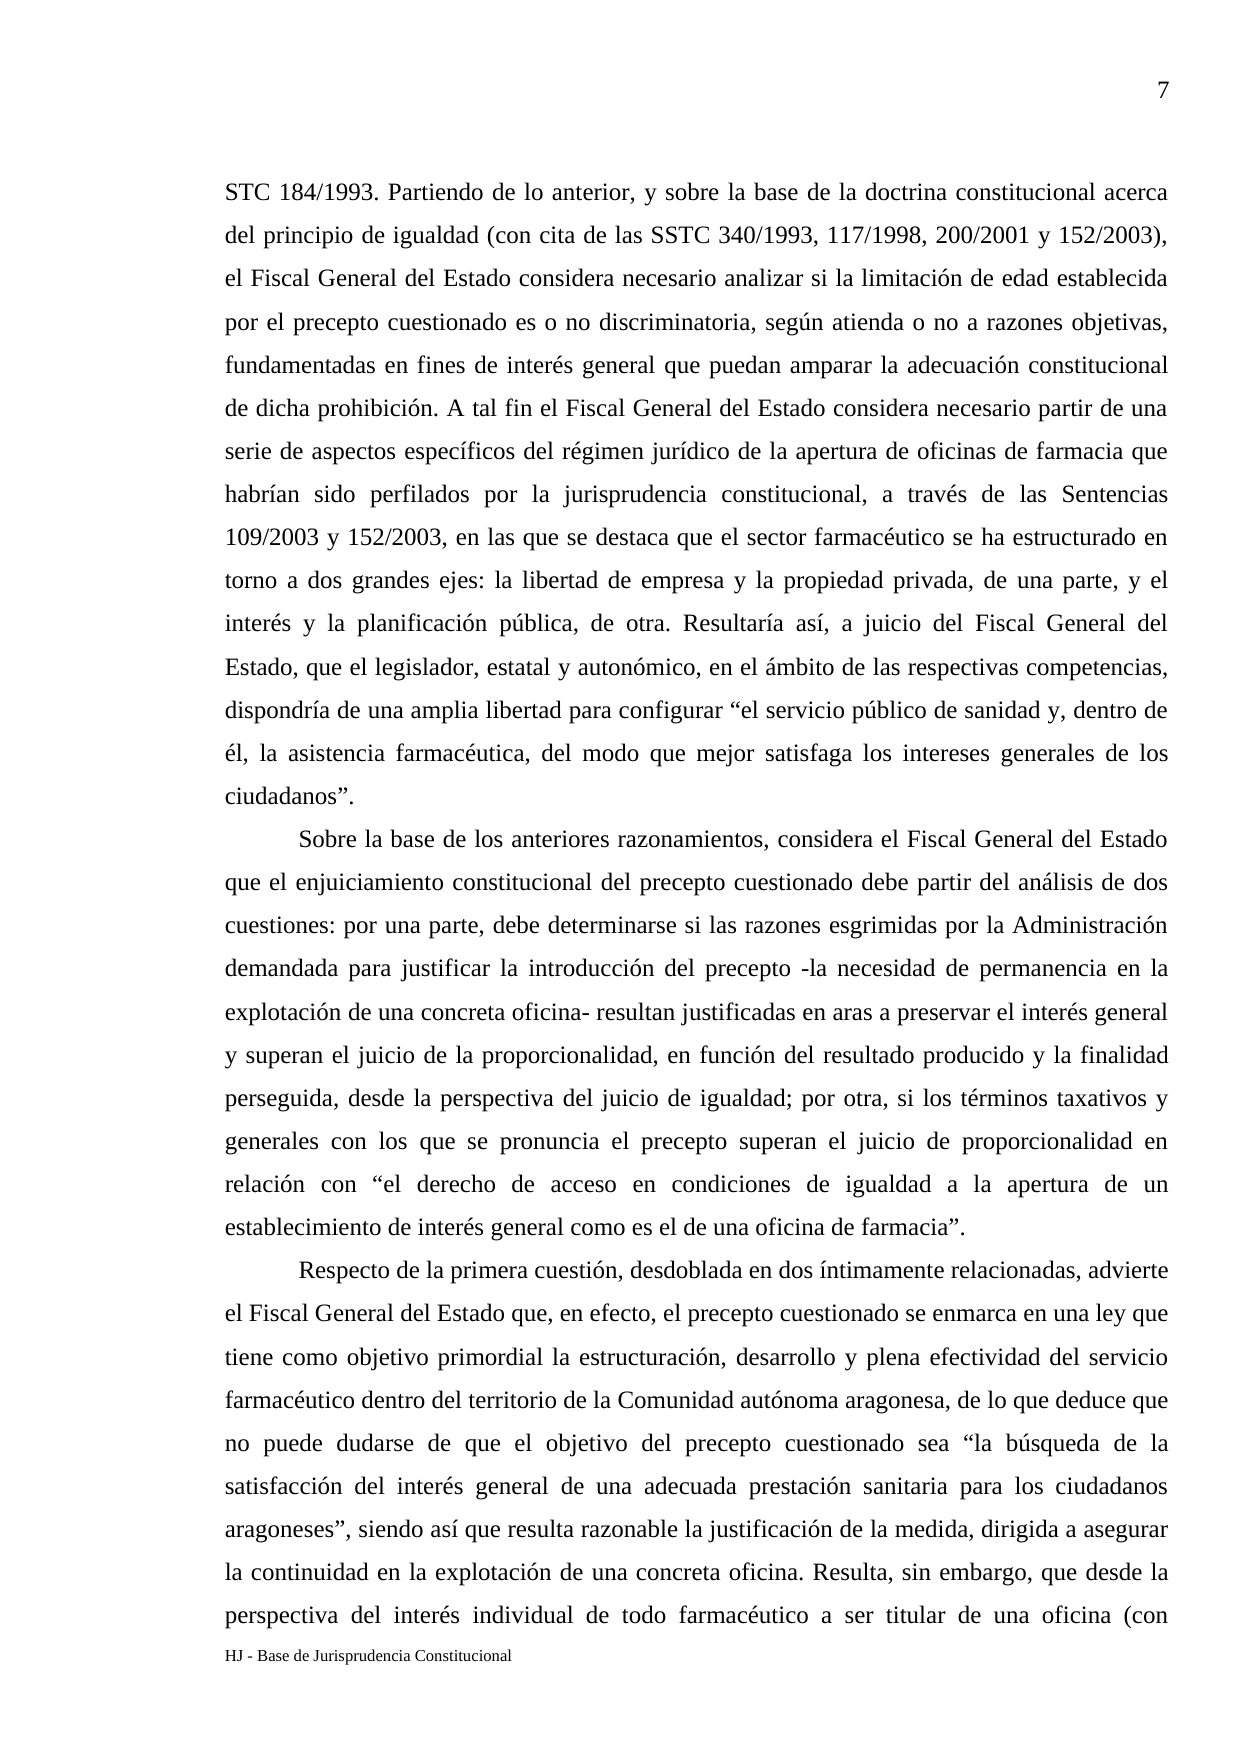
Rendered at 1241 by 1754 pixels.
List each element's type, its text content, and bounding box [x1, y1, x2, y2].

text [224, 1255, 1169, 1629]
text Sobre la base de los anteriores razonamientos, considera el Fiscal General del Estado que el enjuiciamiento constitucional del precepto cuestionado debe partir del análisis de dos cuestiones: por una parte, debe determinarse si las razones esgrimidas por la Administración demandada para justificar la introducción del precepto -la necesidad de permanencia en la explotación de una concreta oficina- resultan justificadas en aras a preservar el interés general y superan el juicio de la proporcionalidad, en función del resultado producido y la finalidad perseguida, desde la perspectiva del juicio de igualdad; por otra, si los términos taxativos y generales con los que se pronuncia el precepto superan el juicio de proporcionalidad en relación con “el derecho de acceso en condiciones de igualdad a la apertura de un establecimiento de interés general como es el de una oficina de farmacia”. [224, 824, 1169, 1241]
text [224, 177, 1169, 810]
